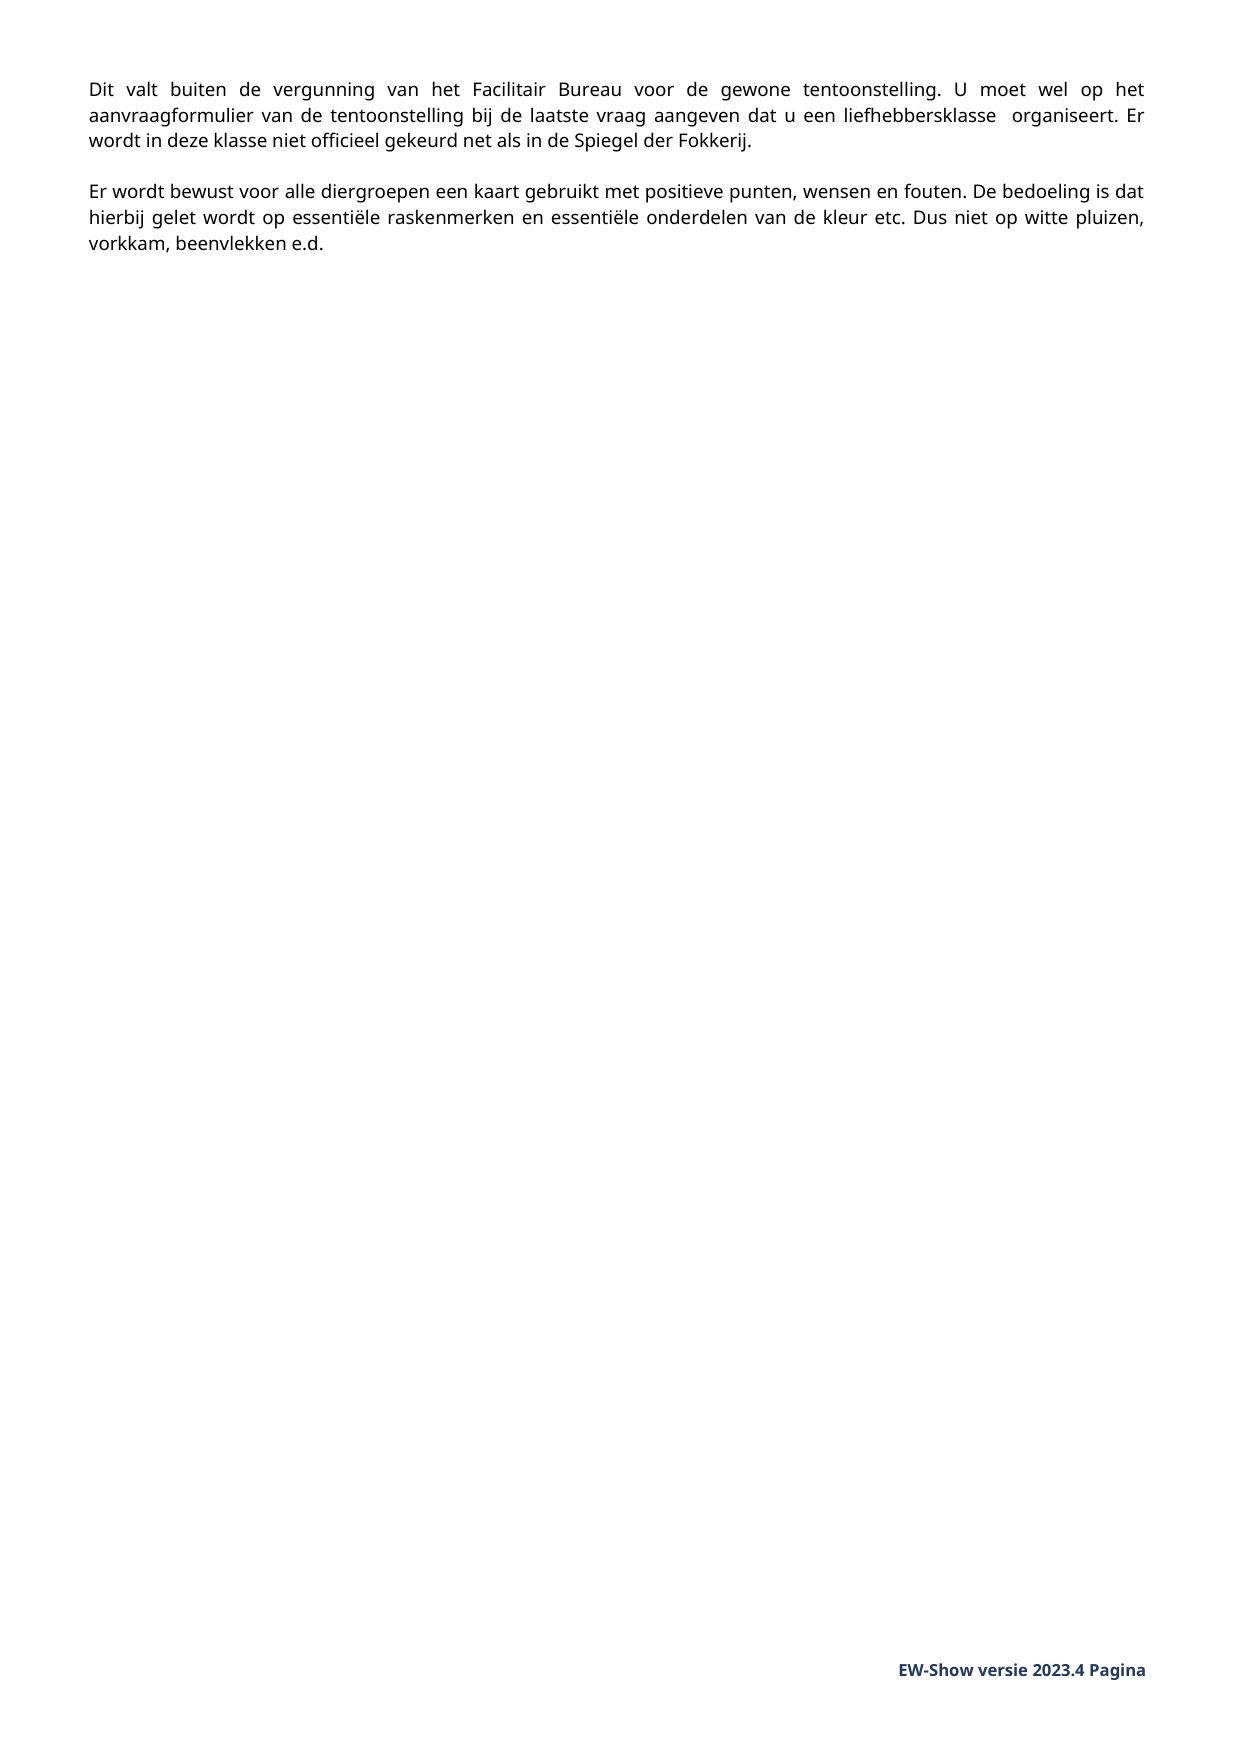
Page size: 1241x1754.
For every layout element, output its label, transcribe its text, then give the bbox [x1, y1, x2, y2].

text Dit valt buiten de vergunning van het Facilitair Bureau voor de gewone tentoonstelling. U moet wel op het aanvraagformulier van de tentoonstelling bij de laatste vraag aangeven dat u een liefhebbersklasse organiseert. Er wordt in deze klasse niet officieel gekeurd net als in de Spiegel der Fokkerij. [89, 77, 1146, 153]
text Er wordt bewust voor alle diergroepen een kaart gebruikt met positieve punten, wensen en fouten. De bedoeling is dat hierbij gelet wordt op essentiële raskenmerken en essentiële onderdelen van de kleur etc. Dus niet op witte pluizen, vorkkam, beenvlekken e.d. [89, 179, 1146, 255]
